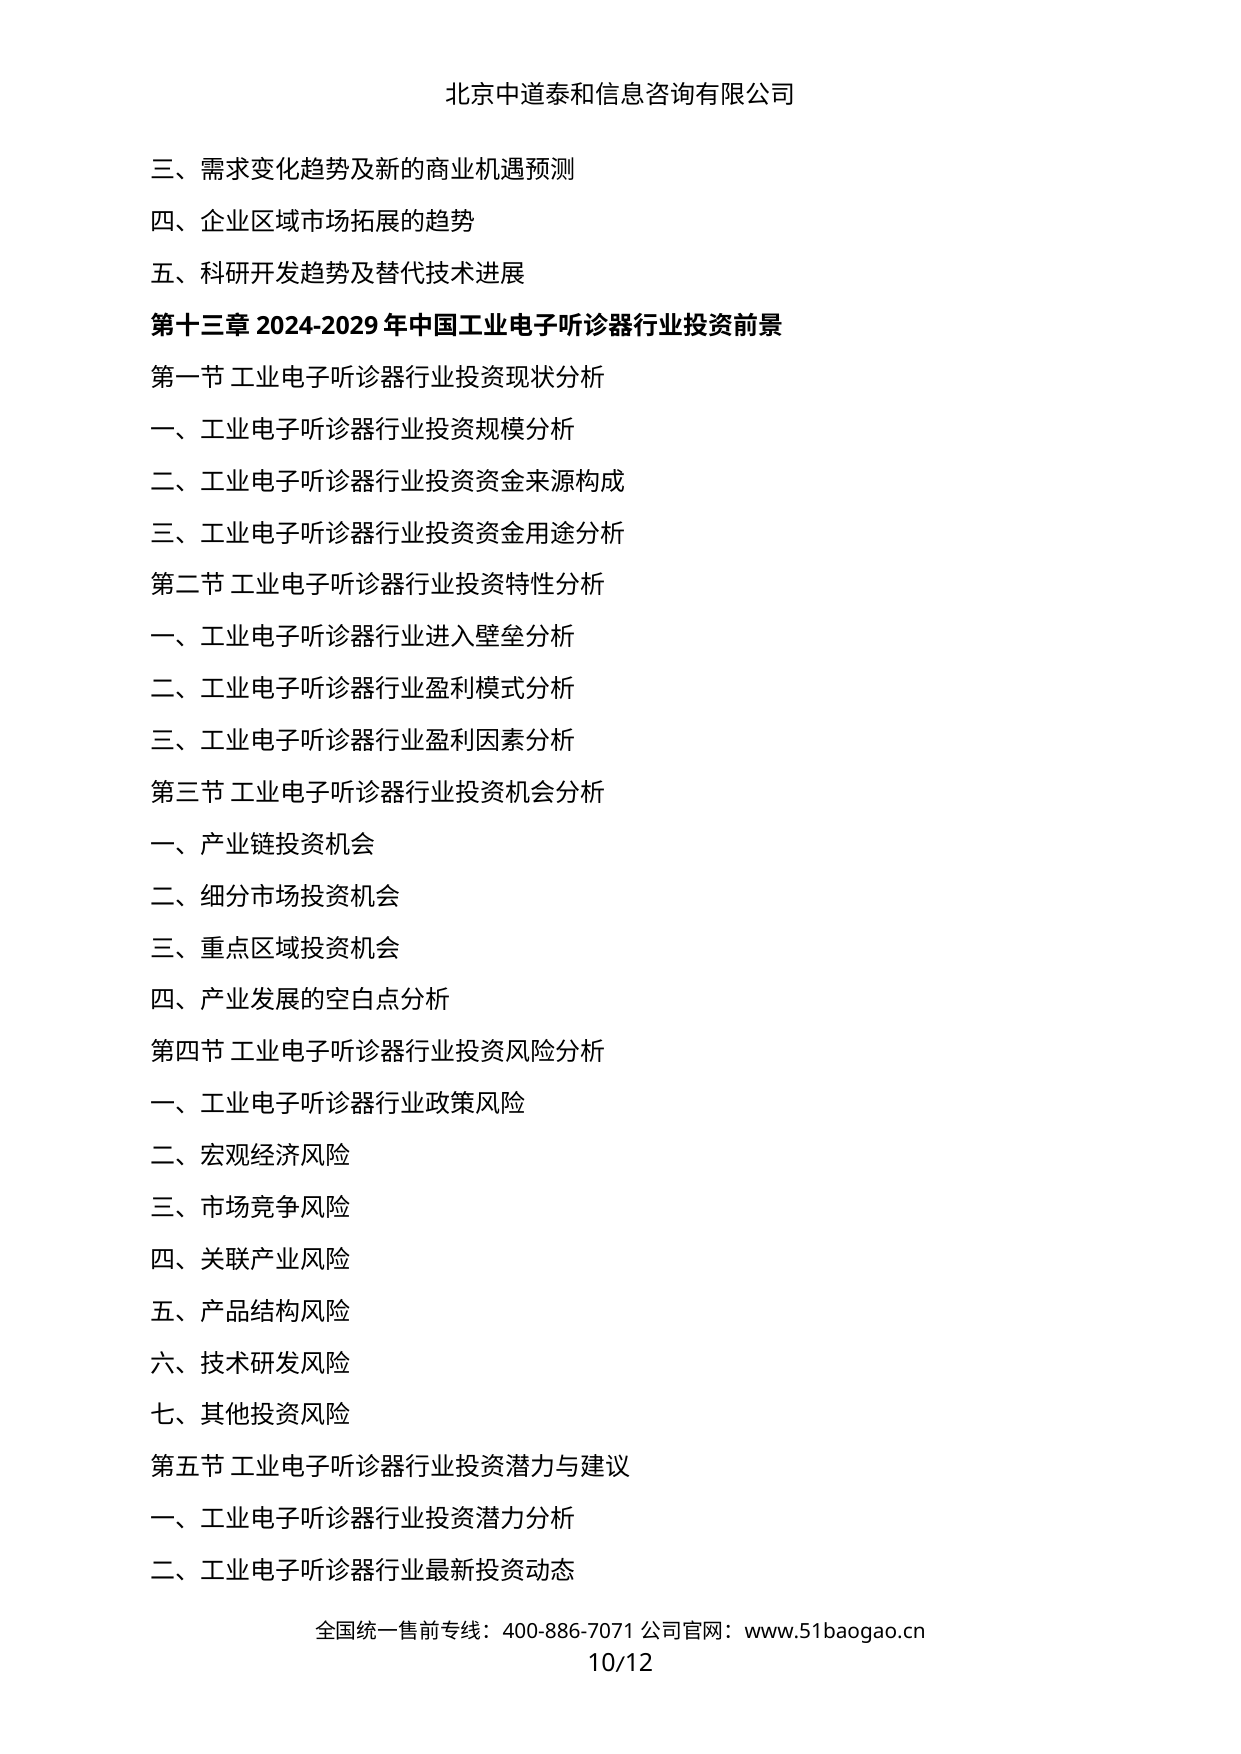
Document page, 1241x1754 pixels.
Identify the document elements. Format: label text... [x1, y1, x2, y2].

text 三、市场竞争风险 [150, 1187, 1090, 1224]
text 三、工业电子听诊器行业盈利因素分析 [150, 721, 1090, 757]
text 七、其他投资风险 [150, 1395, 1090, 1431]
text 一、工业电子听诊器行业投资潜力分析 [150, 1499, 1090, 1535]
text 一、产业链投资机会 [150, 824, 1090, 861]
text 第三节 工业电子听诊器行业投资机会分析 [150, 772, 1090, 809]
text 三、重点区域投资机会 [150, 928, 1090, 964]
text 第十三章 2024-2029年中国工业电子听诊器行业投资前景 [150, 306, 1090, 342]
text 第一节 工业电子听诊器行业投资现状分析 [150, 357, 1090, 394]
text 三、需求变化趋势及新的商业机遇预测 [150, 150, 1090, 186]
text 第四节 工业电子听诊器行业投资风险分析 [150, 1032, 1090, 1068]
text 四、产业发展的空白点分析 [150, 980, 1090, 1016]
text 一、工业电子听诊器行业进入壁垒分析 [150, 617, 1090, 653]
text 三、工业电子听诊器行业投资资金用途分析 [150, 513, 1090, 549]
text 五、产品结构风险 [150, 1291, 1090, 1327]
text 二、工业电子听诊器行业盈利模式分析 [150, 669, 1090, 705]
text 四、企业区域市场拓展的趋势 [150, 202, 1090, 238]
text 二、工业电子听诊器行业投资资金来源构成 [150, 461, 1090, 497]
text 第五节 工业电子听诊器行业投资潜力与建议 [150, 1447, 1090, 1483]
text 二、工业电子听诊器行业最新投资动态 [150, 1551, 1090, 1587]
text 二、宏观经济风险 [150, 1136, 1090, 1172]
text 二、细分市场投资机会 [150, 876, 1090, 912]
text 六、技术研发风险 [150, 1343, 1090, 1379]
text 五、科研开发趋势及替代技术进展 [150, 254, 1090, 290]
text 一、工业电子听诊器行业政策风险 [150, 1084, 1090, 1120]
text 第二节 工业电子听诊器行业投资特性分析 [150, 565, 1090, 601]
text 一、工业电子听诊器行业投资规模分析 [150, 409, 1090, 446]
text 四、关联产业风险 [150, 1239, 1090, 1276]
